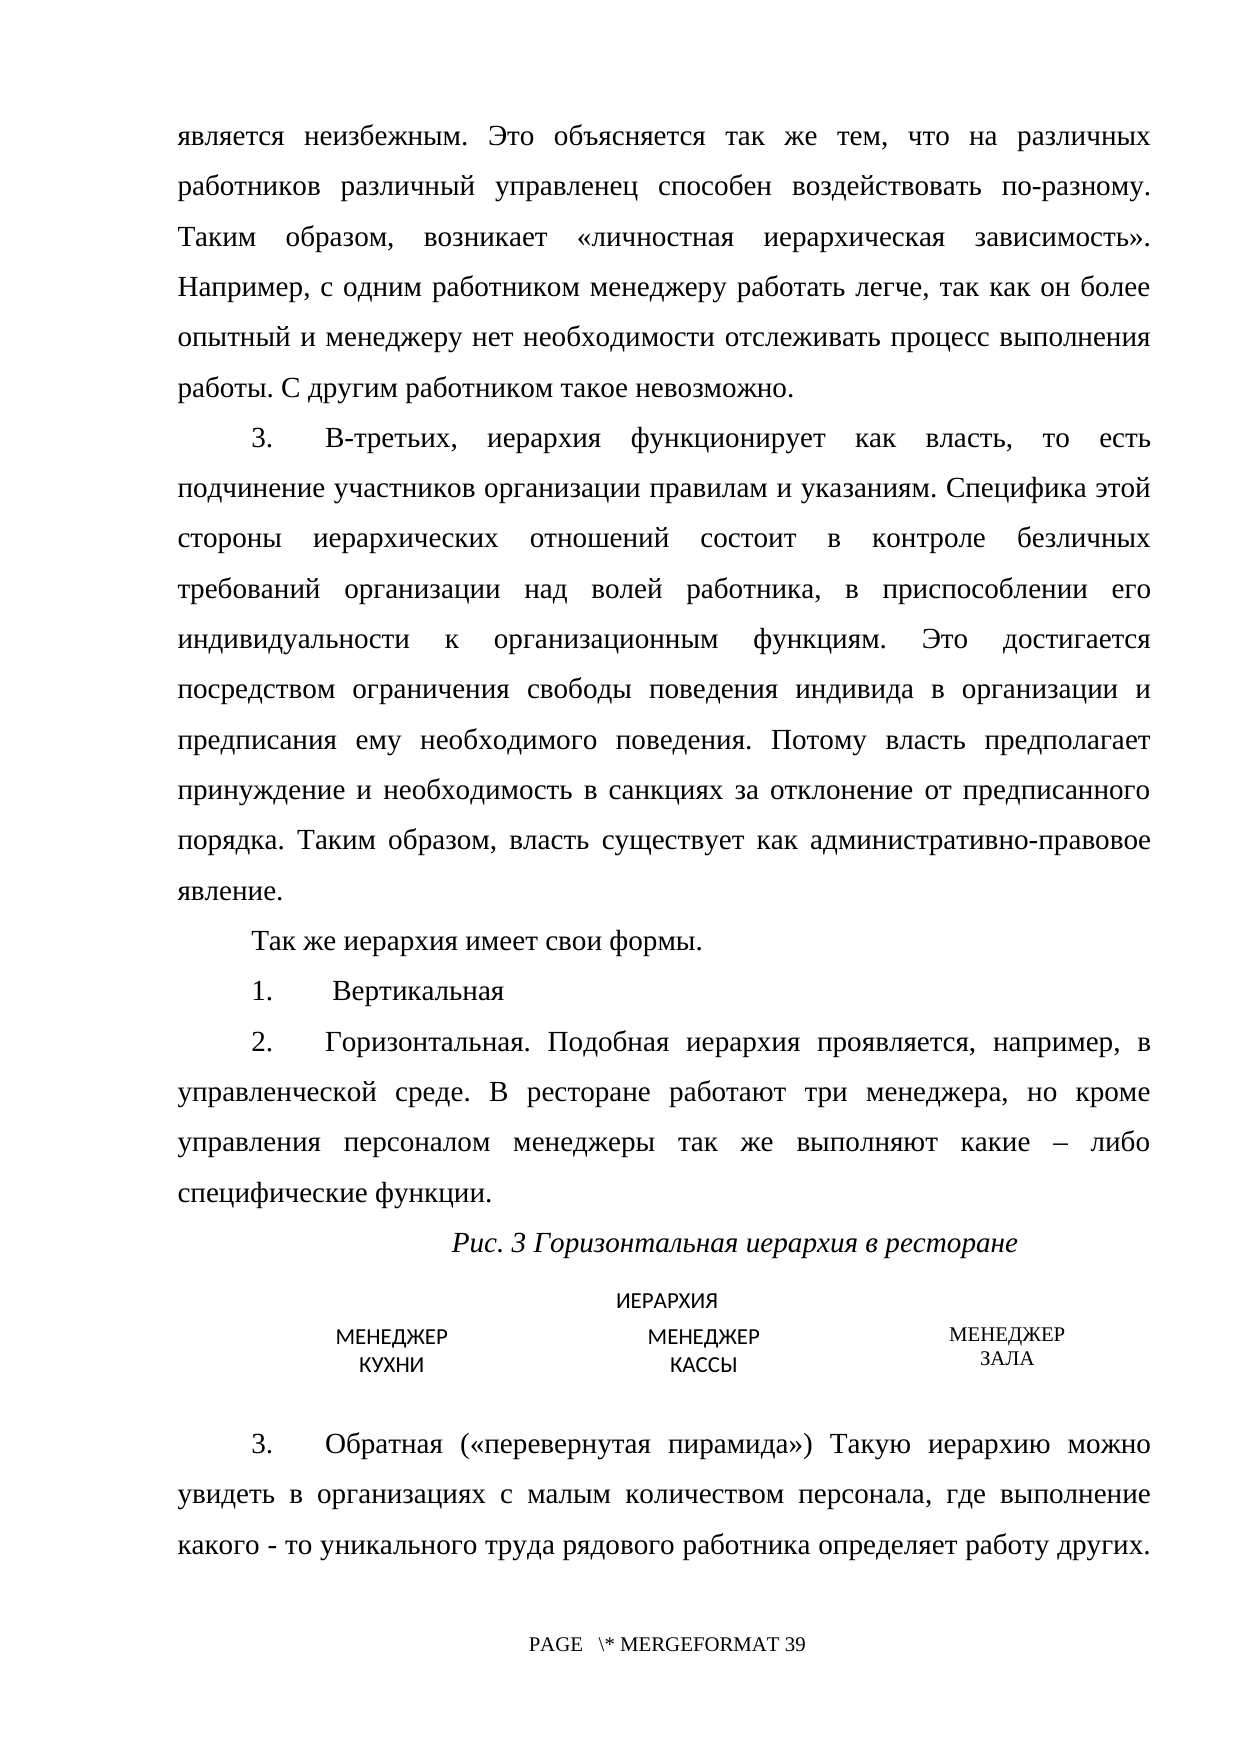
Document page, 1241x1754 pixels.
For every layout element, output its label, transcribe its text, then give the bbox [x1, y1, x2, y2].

list Рис. 3 Горизонтальная иерархия в ресторане [318, 1225, 1152, 1258]
text Так же иерархия имеет свои формы. [177, 923, 1152, 957]
list Горизонтальная. Подобная иерархия проявляется, например, в управленческой среде. В ресторане работают три менеджера, но кроме управления персоналом менеджеры так же выполняют какие – либо специфические функции. [177, 1024, 1152, 1208]
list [177, 1426, 1152, 1560]
list Вертикальная [177, 973, 1152, 1007]
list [177, 118, 1152, 403]
list В-третьих, иерархия функционирует как власть, то есть подчинение участников организации правилам и указаниям. Специфика этой стороны иерархических отношений состоит в контроле безличных требований организации над волей работника, в приспособлении его индивидуальности к организационным функциям. Это достигается посредством ограничения свободы поведения индивида в организации и предписания ему необходимого поведения. Потому власть предполагает принуждение и необходимость в санкциях за отклонение от предписанного порядка. Таким образом, власть существует как административно-правовое явление. [177, 420, 1152, 906]
